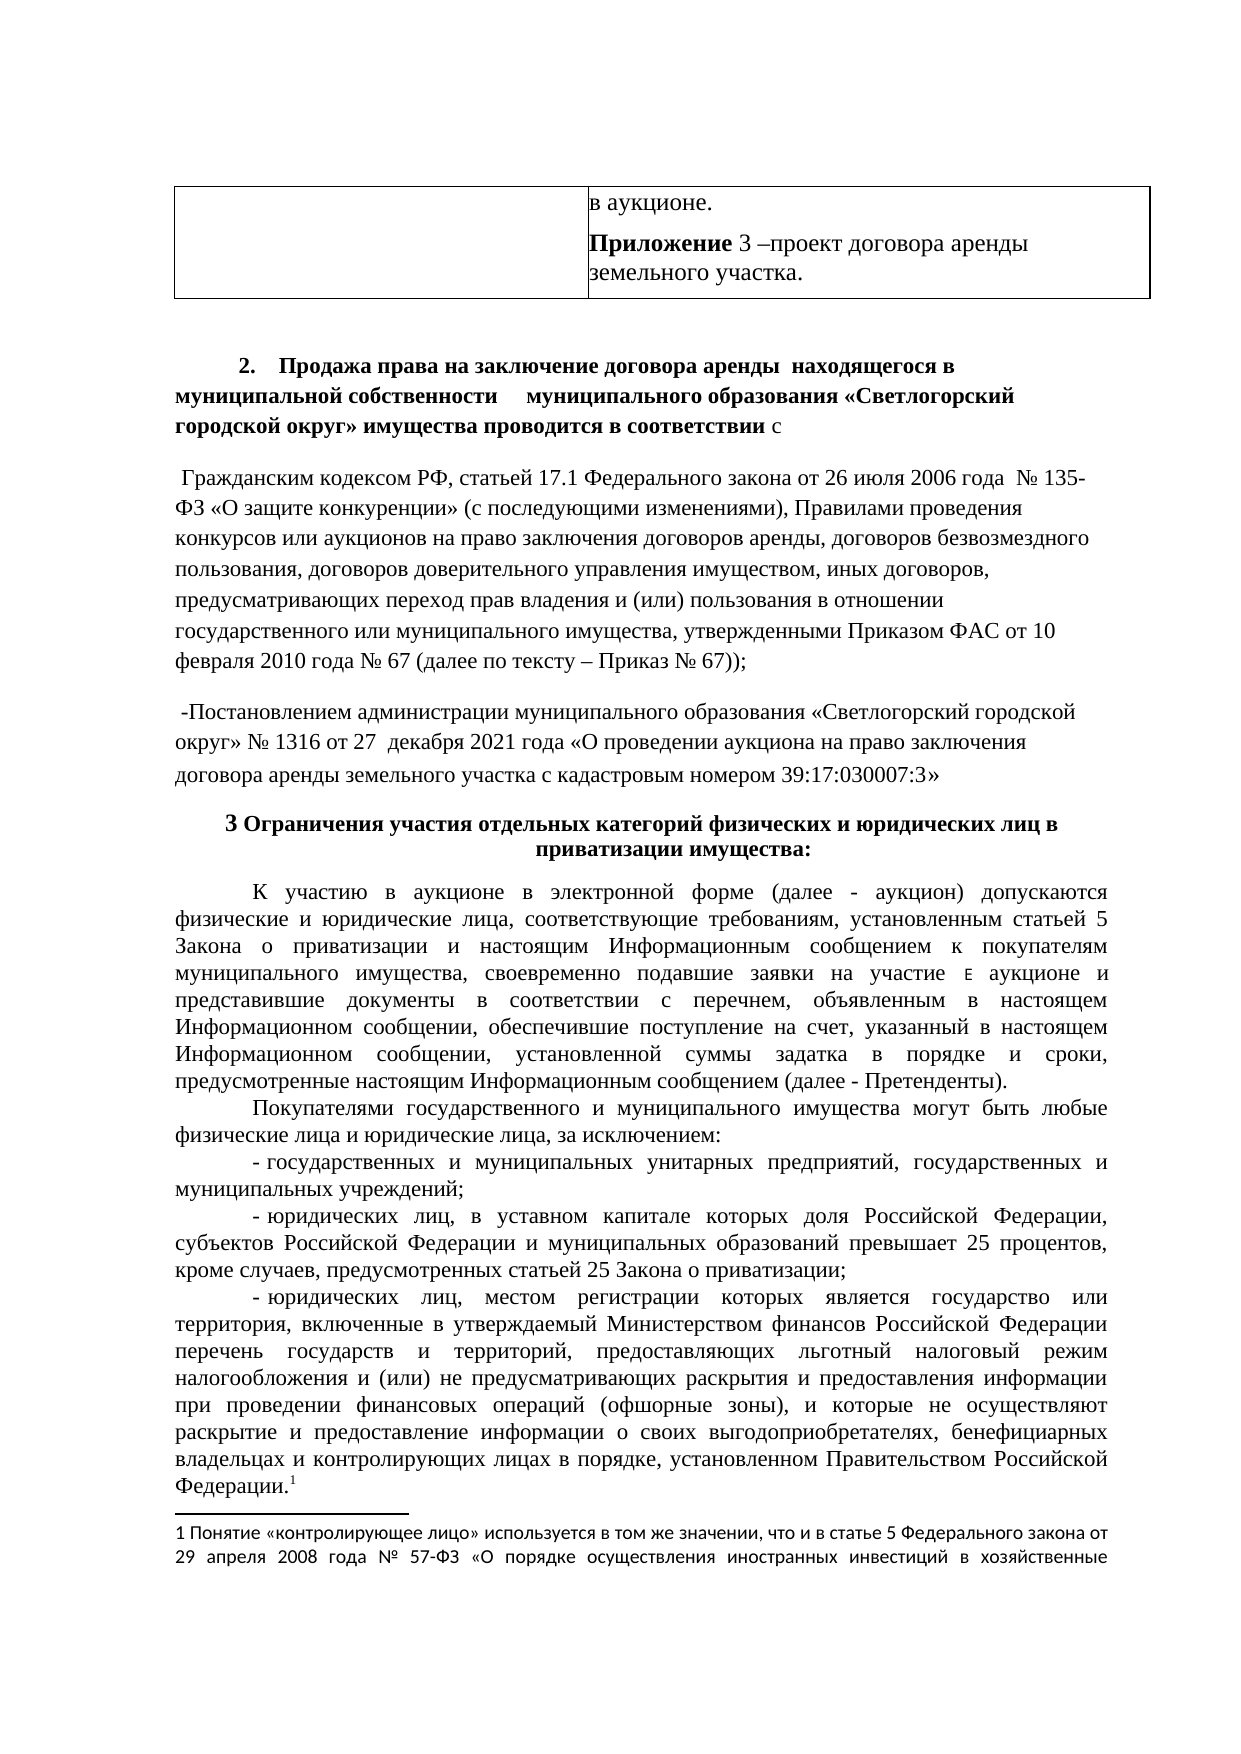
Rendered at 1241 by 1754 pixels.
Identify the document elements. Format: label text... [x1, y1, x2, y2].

text приватизации имущества: [535, 838, 1109, 861]
list юридических лиц, местом регистрации которых является государство или территория, включенные в утверждаемый Министерством финансов Российской Федерации перечень государств и территорий, предоставляющих льготный налоговый режим налогообложения и (или) не предусматривающих раскрытия и предоставления информации при проведении финансовых операций (офшорные зоны), и которые не осуществляют раскрытие и предоставление информации о своих выгодоприобретателях, бенефициарных владельцах и контролирующих лицах в порядке, установленном Правительством Российской Федерации. [175, 1283, 1109, 1498]
text Гражданским кодексом РФ, статьей 17.1 Федерального закона от 26 июля 2006 года № 135-ФЗ «О защите конкуренции» (с последующими изменениями), Правилами проведения конкурсов или аукционов на право заключения договоров аренды, договоров безвозмездного пользования, договоров доверительного управления имуществом, иных договоров, предусматривающих переход прав владения и (или) пользования в отношении государственного или муниципального имущества, утвержденными Приказом ФАС от 10 февраля 2010 года № 67 (далее по тексту – Приказ № 67)); [175, 464, 1109, 673]
list юридических лиц, в уставном капитале которых доля Российской Федерации, субъектов Российской Федерации и муниципальных образований превышает 25 процентов, кроме случаев, предусмотренных статьей 25 Закона о приватизации; [175, 1202, 1109, 1283]
text К участию в аукционе в электронной форме (далее - аукцион) допускаются физические и юридические лица, соответствующие требованиям, установленным статьей 5 Закона о приватизации и настоящим Информационным сообщением к покупателям муниципального имущества, своевременно подавшие заявки на участие е аукционе и представившие документы в соответствии с перечнем, объявленным в настоящем Информационном сообщении, обеспечившие поступление на счет, указанный в настоящем Информационном сообщении, установленной суммы задатка в порядке и сроки, предусмотренные настоящим Информационным сообщением (далее - Претенденты). [175, 878, 1109, 1094]
list государственных и муниципальных унитарных предприятий, государственных и муниципальных учреждений; [175, 1148, 1109, 1202]
text 2. Продажа права на заключение договора аренды находящегося в муниципальной собственности муниципального образования «Светлогорский городской округ» имущества проводится в соответствии с [175, 352, 1109, 439]
text -Постановлением администрации муниципального образования «Светлогорский городской округ» № 1316 от 27 декабря 2021 года «О проведении аукциона на право заключения договора аренды земельного участка с кадастровым номером 39:17:030007:3» [175, 698, 1109, 787]
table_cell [175, 187, 588, 298]
text 3 Ограничения участия отдельных категорий физических и юридических лиц в [219, 813, 1109, 836]
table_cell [589, 187, 1149, 298]
text Покупателями государственного и муниципального имущества могут быть любые физические лица и юридические лица, за исключением: [175, 1094, 1109, 1148]
